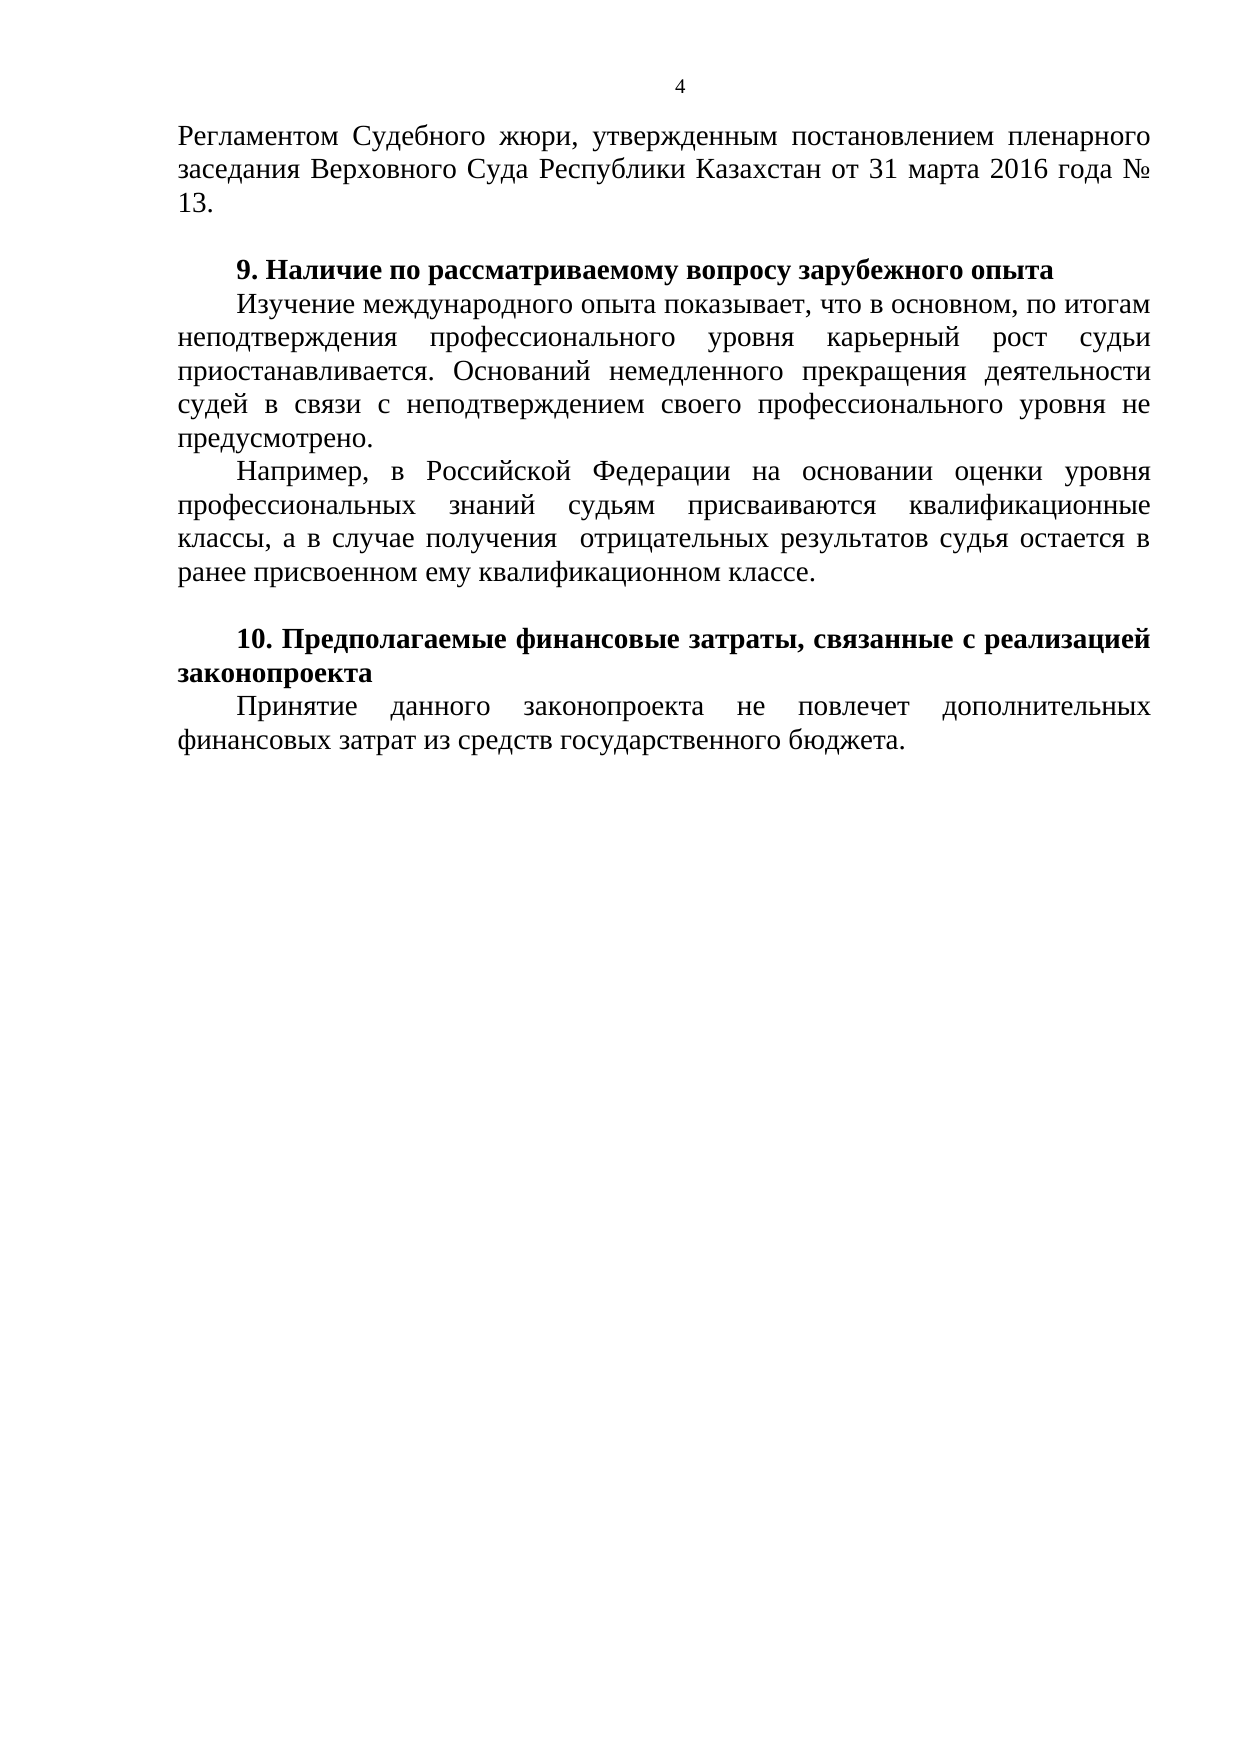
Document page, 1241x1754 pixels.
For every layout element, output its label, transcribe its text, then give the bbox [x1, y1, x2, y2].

text 9. Наличие по рассматриваемому вопросу зарубежного опыта [177, 252, 1152, 286]
text Принятие данного законопроекта не повлечет дополнительных финансовых затрат из средств государственного бюджета. [177, 688, 1152, 755]
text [177, 118, 1152, 219]
text 10. Предполагаемые финансовые затраты, связанные с реализацией законопроекта [177, 621, 1152, 688]
text Изучение международного опыта показывает, что в основном, по итогам неподтверждения профессионального уровня карьерный рост судьи приостанавливается. Оснований немедленного прекращения деятельности судей в связи с неподтверждением своего профессионального уровня не предусмотрено. [177, 286, 1152, 453]
text Например, в Российской Федерации на основании оценки уровня профессиональных знаний судьям присваиваются квалификационные классы, а в случае получения отрицательных результатов судья остается в ранее присвоенном ему квалификационном классе. [177, 453, 1152, 588]
